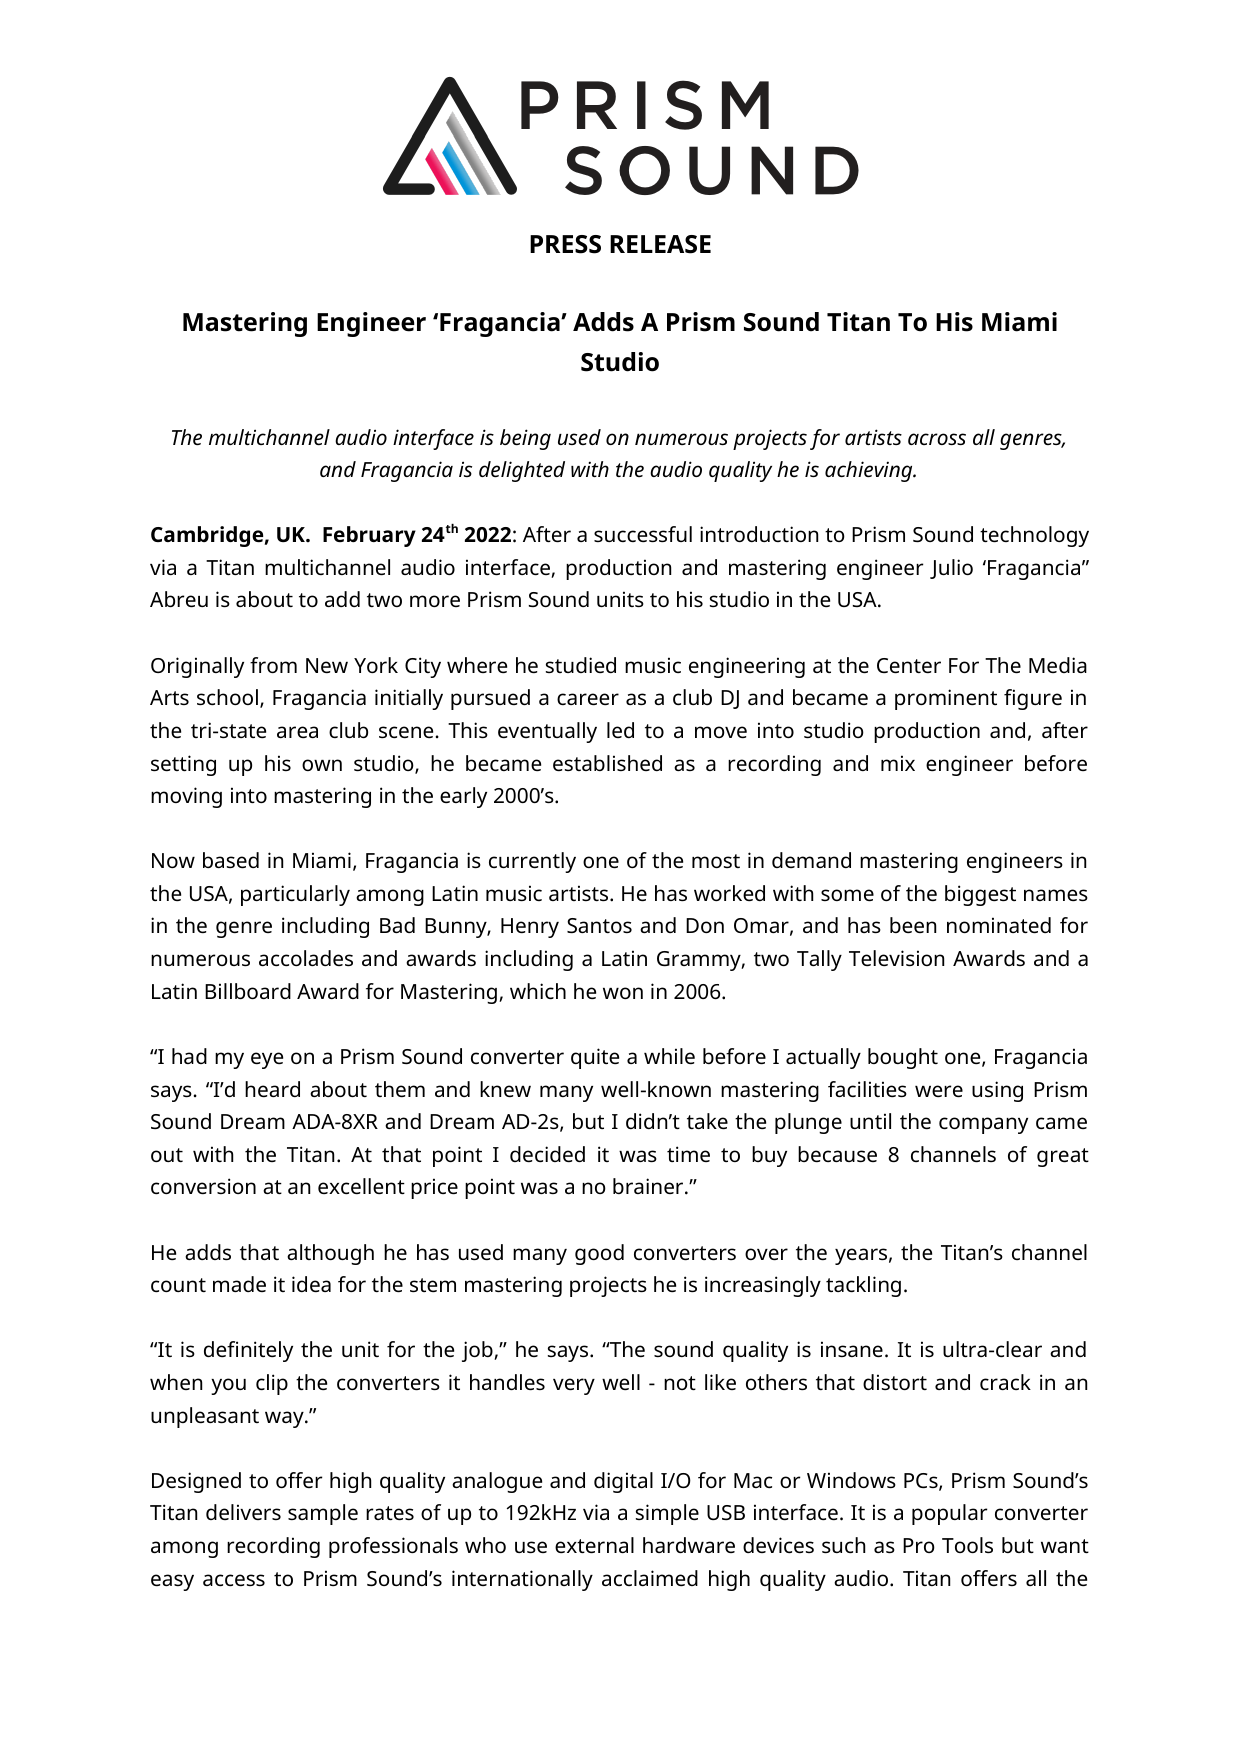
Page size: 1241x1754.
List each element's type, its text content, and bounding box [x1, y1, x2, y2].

text He adds that although he has used many good converters over the years, the Titan’s channel count made it idea for the stem mastering projects he is increasingly tackling. [150, 1238, 1090, 1299]
text PRESS RELEASE [150, 227, 1090, 261]
text The multichannel audio interface is being used on numerous projects for artists across all genres, and Fragancia is delighted with the audio quality he is achieving. [150, 423, 1090, 484]
picture [370, 73, 870, 199]
text Originally from New York City where he studied music engineering at the Center For The Media Arts school, Fragancia initially pursued a career as a club DJ and became a prominent figure in the tri-state area club scene. This eventually led to a move into studio production and, after setting up his own studio, he became established as a recording and mix engineer before moving into mastering in the early 2000’s. [150, 651, 1090, 810]
text “It is definitely the unit for the job,” he says. “The sound quality is insane. It is ultra-clear and when you clip the converters it handles very well - not like others that distort and crack in an unpleasant way.” [150, 1336, 1090, 1429]
text “I had my eye on a Prism Sound converter quite a while before I actually bought one, Fragancia says. “I’d heard about them and knew many well-known mastering facilities were using Prism Sound Dream ADA-8XR and Dream AD-2s, but I didn’t take the plunge until the company came out with the Titan. At that point I decided it was time to buy because 8 channels of great conversion at an excellent price point was a no brainer.” [150, 1042, 1090, 1201]
text Now based in Miami, Fragancia is currently one of the most in demand mastering engineers in the USA, particularly among Latin music artists. He has worked with some of the biggest names in the genre including Bad Bunny, Henry Santos and Don Omar, and has been nominated for numerous accolades and awards including a Latin Grammy, two Tally Television Awards and a Latin Billboard Award for Mastering, which he won in 2006. [150, 846, 1090, 1005]
text Mastering Engineer ‘Fragancia’ Adds A Prism Sound Titan To His Miami Studio [150, 305, 1090, 378]
text Cambridge, UK. February 24th 2022: After a successful introduction to Prism Sound technology via a Titan multichannel audio interface, production and mastering engineer Julio ‘Fragancia” Abreu is about to add two more Prism Sound units to his studio in the USA. [150, 520, 1090, 614]
